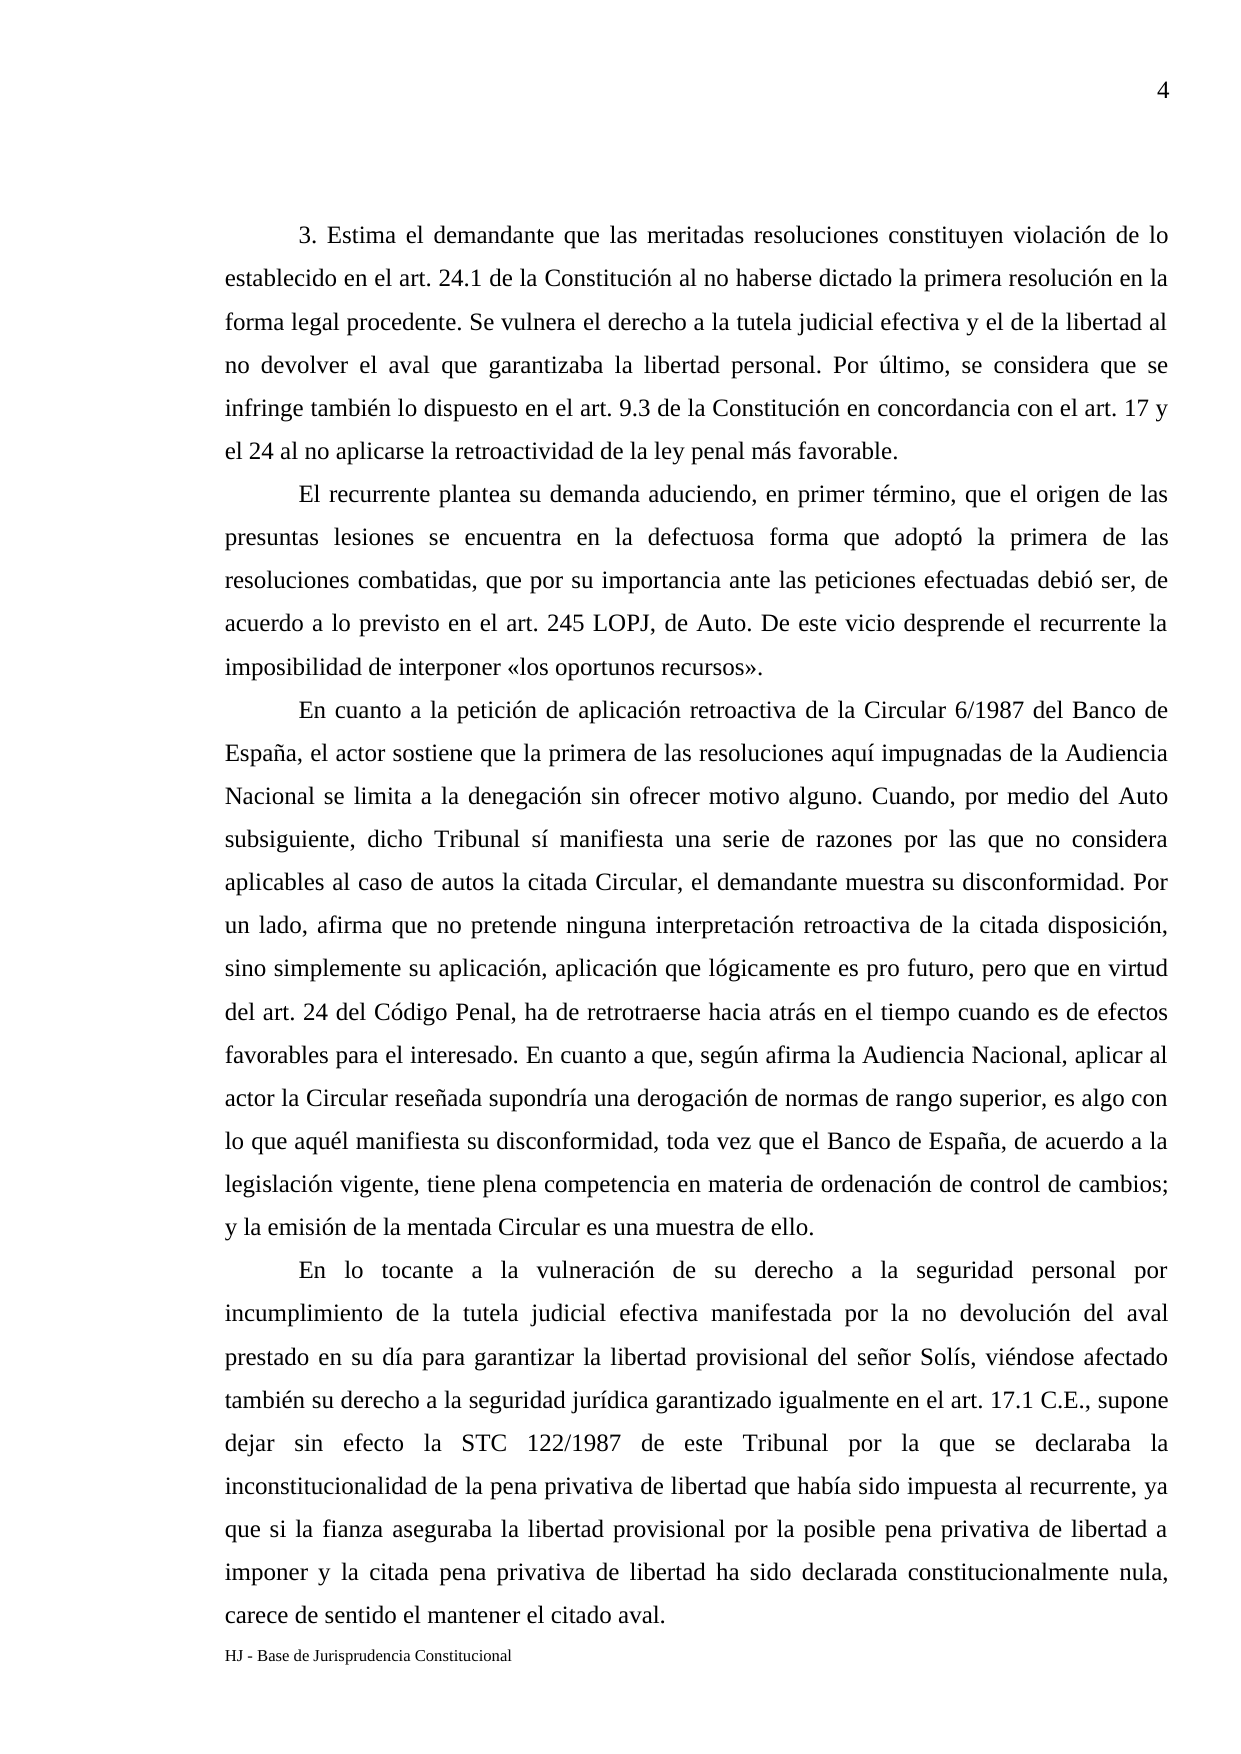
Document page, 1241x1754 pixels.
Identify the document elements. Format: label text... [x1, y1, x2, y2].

text En cuanto a la petición de aplicación retroactiva de la Circular 6/1987 del Banco de España, el actor sostiene que la primera de las resoluciones aquí impugnadas de la Audiencia Nacional se limita a la denegación sin ofrecer motivo alguno. Cuando, por medio del Auto subsiguiente, dicho Tribunal sí manifiesta una serie de razones por las que no considera aplicables al caso de autos la citada Circular, el demandante muestra su disconformidad. Por un lado, afirma que no pretende ninguna interpretación retroactiva de la citada disposición, sino simplemente su aplicación, aplicación que lógicamente es pro futuro, pero que en virtud del art. 24 del Código Penal, ha de retrotraerse hacia atrás en el tiempo cuando es de efectos favorables para el interesado. En cuanto a que, según afirma la Audiencia Nacional, aplicar al actor la Circular reseñada supondría una derogación de normas de rango superior, es algo con lo que aquél manifiesta su disconformidad, toda vez que el Banco de España, de acuerdo a la legislación vigente, tiene plena competencia en materia de ordenación de control de cambios; y la emisión de la mentada Circular es una muestra de ello. [224, 695, 1169, 1241]
text 3. Estima el demandante que las meritadas resoluciones constituyen violación de lo establecido en el art. 24.1 de la Constitución al no haberse dictado la primera resolución en la forma legal procedente. Se vulnera el derecho a la tutela judicial efectiva y el de la libertad al no devolver el aval que garantizaba la libertad personal. Por último, se considera que se infringe también lo dispuesto en el art. 9.3 de la Constitución en concordancia con el art. 17 y el 24 al no aplicarse la retroactividad de la ley penal más favorable. [224, 220, 1169, 465]
text En lo tocante a la vulneración de su derecho a la seguridad personal por incumplimiento de la tutela judicial efectiva manifestada por la no devolución del aval prestado en su día para garantizar la libertad provisional del señor Solís, viéndose afectado también su derecho a la seguridad jurídica garantizado igualmente en el art. 17.1 C.E., supone dejar sin efecto la STC 122/1987 de este Tribunal por la que se declaraba la inconstitucionalidad de la pena privativa de libertad que había sido impuesta al recurrente, ya que si la fianza aseguraba la libertad provisional por la posible pena privativa de libertad a imponer y la citada pena privativa de libertad ha sido declarada constitucionalmente nula, carece de sentido el mantener el citado aval. [224, 1255, 1169, 1629]
text El recurrente plantea su demanda aduciendo, en primer término, que el origen de las presuntas lesiones se encuentra en la defectuosa forma que adoptó la primera de las resoluciones combatidas, que por su importancia ante las peticiones efectuadas debió ser, de acuerdo a lo previsto en el art. 245 LOPJ, de Auto. De este vicio desprende el recurrente la imposibilidad de interponer «los oportunos recursos». [224, 479, 1169, 680]
